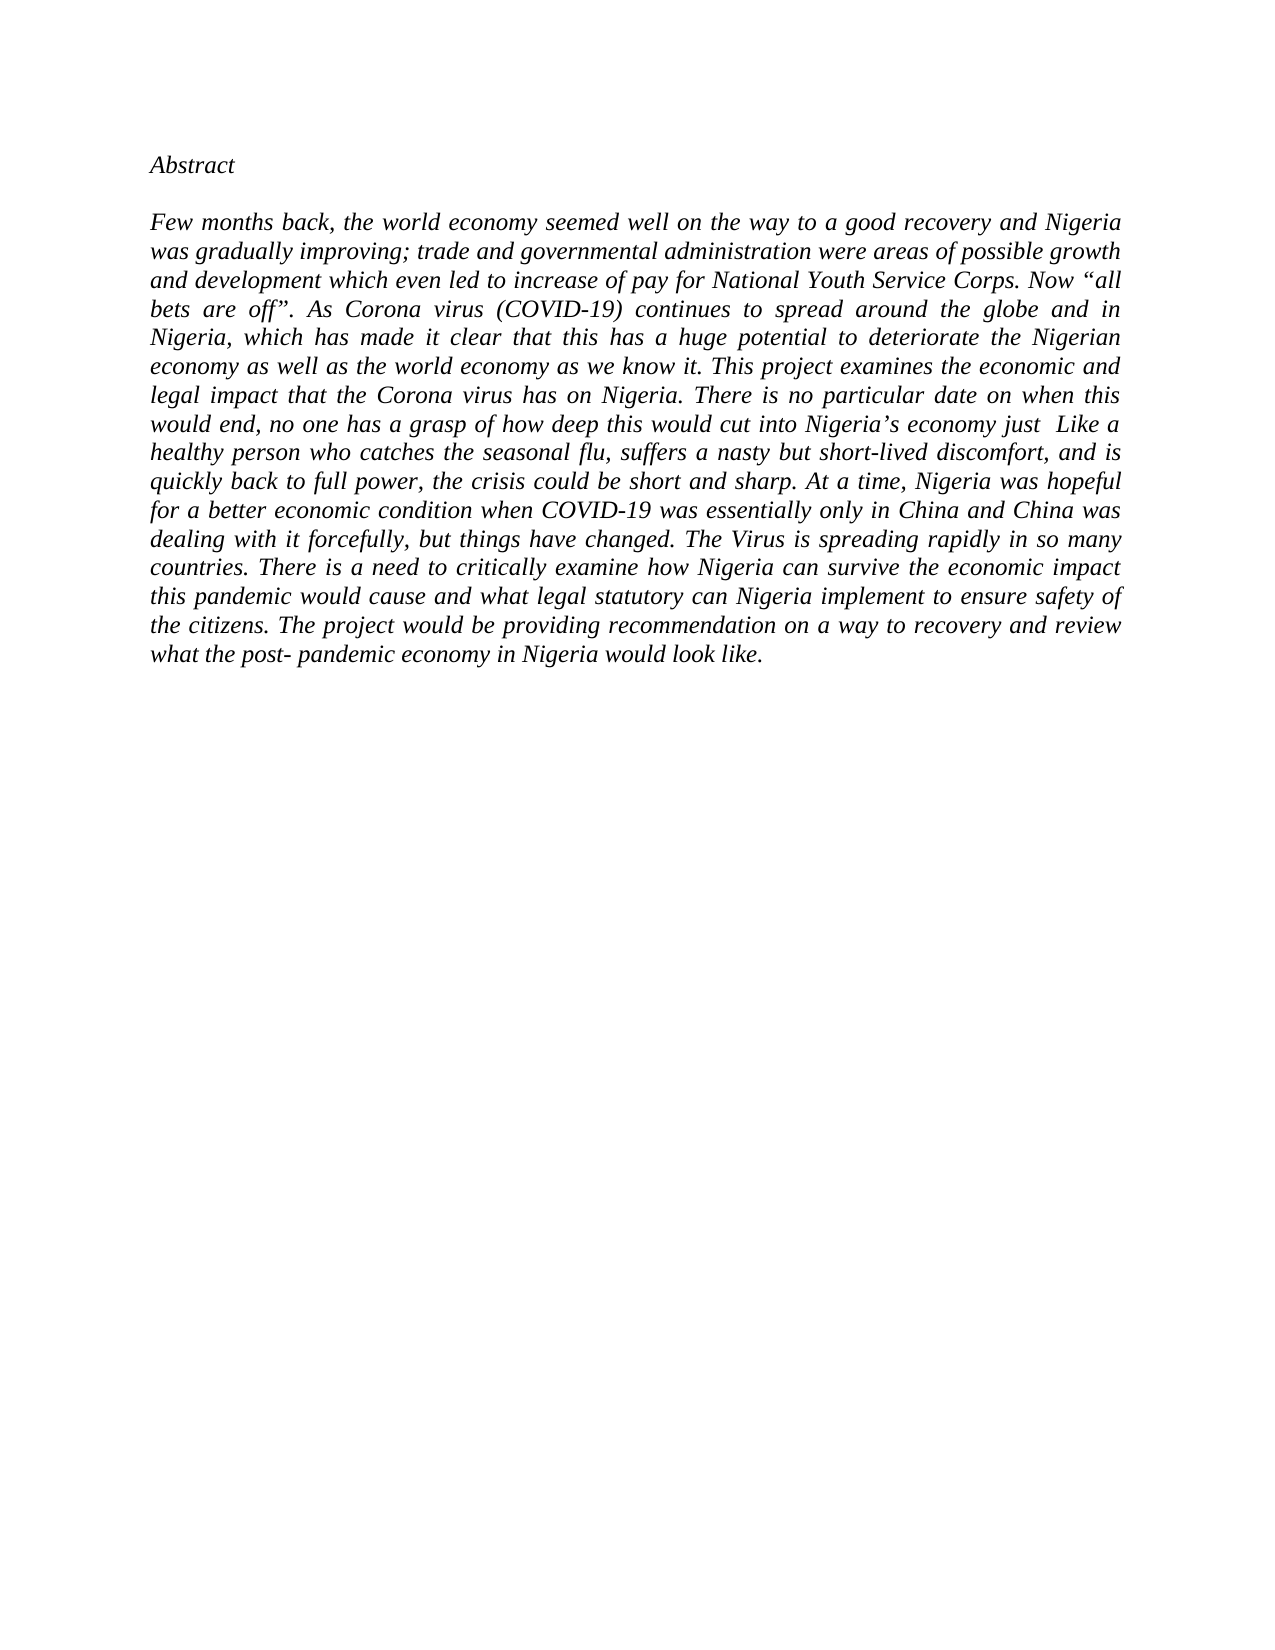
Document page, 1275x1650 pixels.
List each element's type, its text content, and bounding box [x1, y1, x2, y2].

text Few months back, the world economy seemed well on the way to a good recovery and Nigeria was gradually improving; trade and governmental administration were areas of possible growth and development which even led to increase of pay for National Youth Service Corps. Now “all bets are off”. As Corona virus (COVID-19) continues to spread around the globe and in Nigeria, which has made it clear that this has a huge potential to deteriorate the Nigerian economy as well as the world economy as we know it. This project examines the economic and legal impact that the Corona virus has on Nigeria. There is no particular date on when this would end, no one has a grasp of how deep this would cut into Nigeria’s economy just Like a healthy person who catches the seasonal flu, suffers a nasty but short-lived discomfort, and is quickly back to full power, the crisis could be short and sharp. At a time, Nigeria was hopeful for a better economic condition when COVID-19 was essentially only in China and China was dealing with it forcefully, but things have changed. The Virus is spreading rapidly in so many countries. There is a need to critically examine how Nigeria can survive the economic impact this pandemic would cause and what legal statutory can Nigeria implement to ensure safety of the citizens. The project would be providing recommendation on a way to recovery and review what the post- pandemic economy in Nigeria would look like. [150, 207, 1125, 667]
text Abstract [150, 150, 1125, 179]
